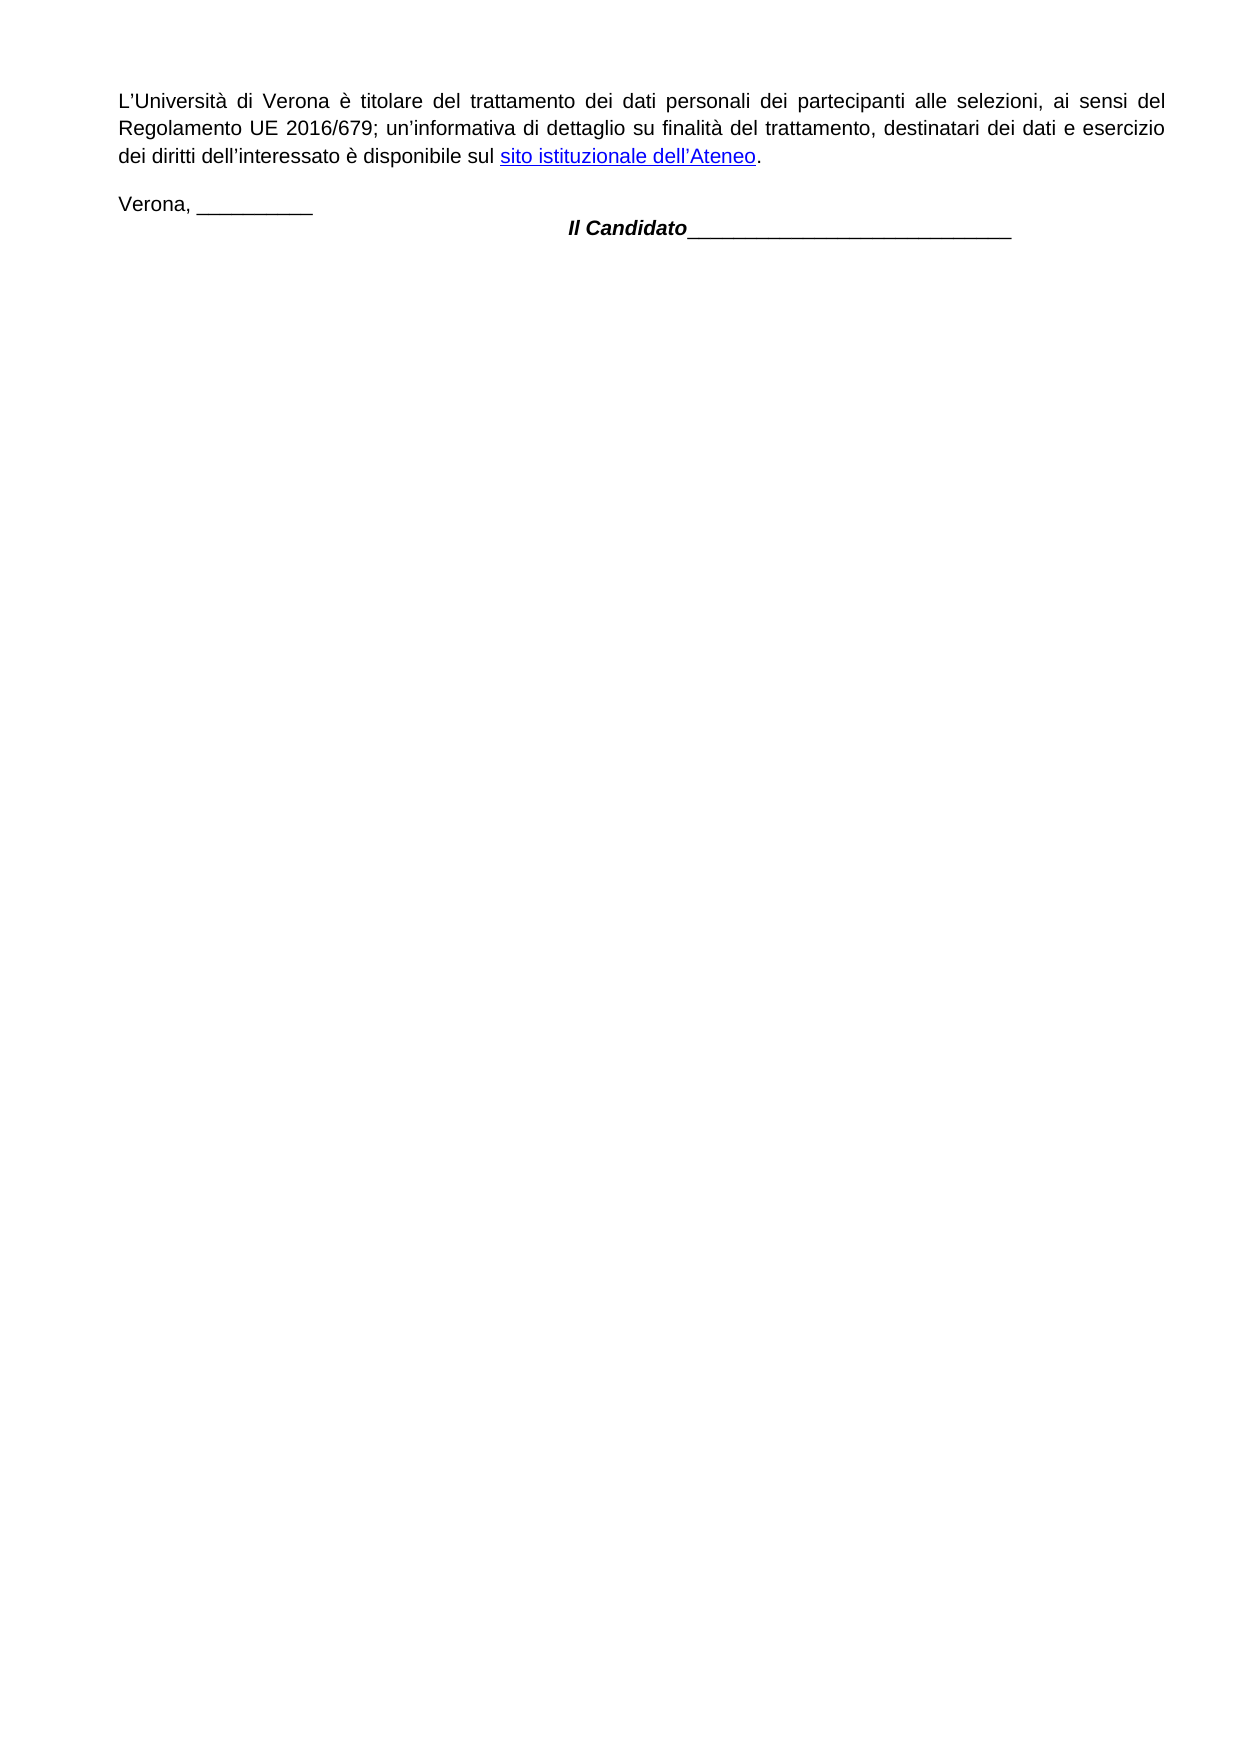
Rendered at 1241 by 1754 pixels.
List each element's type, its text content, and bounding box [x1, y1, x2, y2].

text Il Candidato____________________________ [339, 216, 1167, 240]
text L’Università di Verona è titolare del trattamento dei dati personali dei partecipanti alle selezioni, ai sensi del Regolamento UE 2016/679; un’informativa di dettaglio su finalità del trattamento, destinatari dei dati e esercizio dei diritti dell’interessato è disponibile sul sito istituzionale dell’Ateneo. [118, 89, 1167, 168]
text Verona, __________ [118, 192, 1167, 216]
